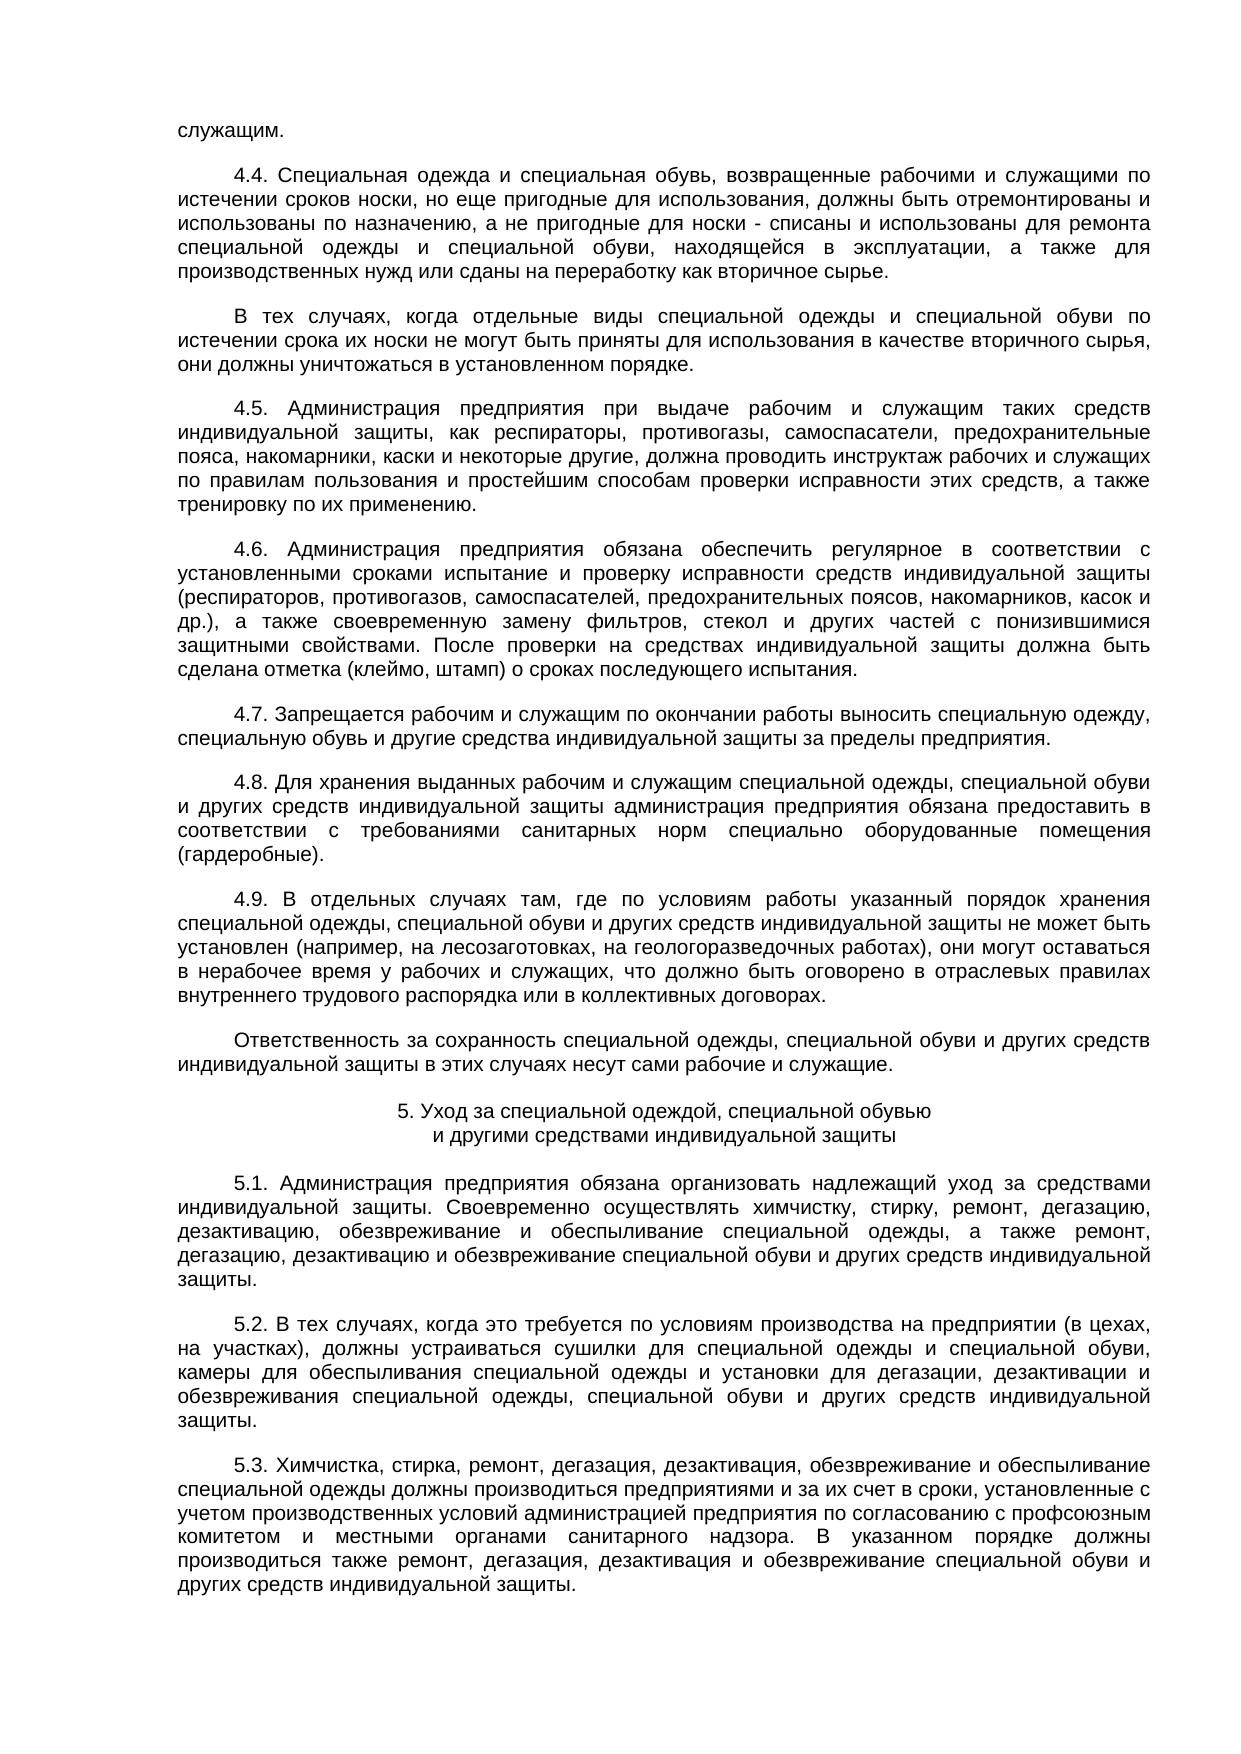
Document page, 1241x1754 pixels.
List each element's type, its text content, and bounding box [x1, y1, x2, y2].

text 4.6. Администрация предприятия обязана обеспечить регулярное в соответствии с установленными сроками испытание и проверку исправности средств индивидуальной защиты (респираторов, противогазов, самоспасателей, предохранительных поясов, накомарников, касок и др.), а также своевременную замену фильтров, стекол и других частей с понизившимися защитными свойствами. После проверки на средствах индивидуальной защиты должна быть сделана отметка (клеймо, штамп) о сроках последующего испытания. [177, 537, 1152, 681]
text 5. Уход за специальной одеждой, специальной обувью [177, 1099, 1152, 1123]
text 4.5. Администрация предприятия при выдаче рабочим и служащим таких средств индивидуальной защиты, как респираторы, противогазы, самоспасатели, предохранительные пояса, накомарники, каски и некоторые другие, должна проводить инструктаж рабочих и служащих по правилам пользования и простейшим способам проверки исправности этих средств, а также тренировку по их применению. [177, 396, 1152, 516]
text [177, 118, 1152, 142]
text 4.8. Для хранения выданных рабочим и служащим специальной одежды, специальной обуви и других средств индивидуальной защиты администрация предприятия обязана предоставить в соответствии с требованиями санитарных норм специально оборудованные помещения (гардеробные). [177, 770, 1152, 866]
text 4.4. Специальная одежда и специальная обувь, возвращенные рабочими и служащими по истечении сроков носки, но еще пригодные для использования, должны быть отремонтированы и использованы по назначению, а не пригодные для носки - списаны и использованы для ремонта специальной одежды и специальной обуви, находящейся в эксплуатации, а также для производственных нужд или сданы на переработку как вторичное сырье. [177, 163, 1152, 283]
text 4.7. Запрещается рабочим и служащим по окончании работы выносить специальную одежду, специальную обувь и другие средства индивидуальной защиты за пределы предприятия. [177, 701, 1152, 749]
text 5.2. В тех случаях, когда это требуется по условиям производства на предприятии (в цехах, на участках), должны устраиваться сушилки для специальной одежды и специальной обуви, камеры для обеспыливания специальной одежды и установки для дегазации, дезактивации и обезвреживания специальной одежды, специальной обуви и других средств индивидуальной защиты. [177, 1312, 1152, 1432]
text 5.3. Химчистка, стирка, ремонт, дегазация, дезактивация, обезвреживание и обеспыливание специальной одежды должны производиться предприятиями и за их счет в сроки, установленные с учетом производственных условий администрацией предприятия по согласованию с профсоюзным комитетом и местными органами санитарного надзора. В указанном порядке должны производиться также ремонт, дегазация, дезактивация и обезвреживание специальной обуви и других средств индивидуальной защиты. [177, 1452, 1152, 1596]
text Ответственность за сохранность специальной одежды, специальной обуви и других средств индивидуальной защиты в этих случаях несут сами рабочие и служащие. [177, 1027, 1152, 1075]
text В тех случаях, когда отдельные виды специальной одежды и специальной обуви по истечении срока их носки не могут быть приняты для использования в качестве вторичного сырья, они должны уничтожаться в установленном порядке. [177, 303, 1152, 375]
text 5.1. Администрация предприятия обязана организовать надлежащий уход за средствами индивидуальной защиты. Своевременно осуществлять химчистку, стирку, ремонт, дегазацию, дезактивацию, обезвреживание и обеспыливание специальной одежды, а также ремонт, дегазацию, дезактивацию и обезвреживание специальной обуви и других средств индивидуальной защиты. [177, 1171, 1152, 1291]
text 4.9. В отдельных случаях там, где по условиям работы указанный порядок хранения специальной одежды, специальной обуви и других средств индивидуальной защиты не может быть установлен (например, на лесозаготовках, на геологоразведочных работах), они могут оставаться в нерабочее время у рабочих и служащих, что должно быть оговорено в отраслевых правилах внутреннего трудового распорядка или в коллективных договорах. [177, 887, 1152, 1007]
text и другими средствами индивидуальной защиты [177, 1123, 1152, 1147]
